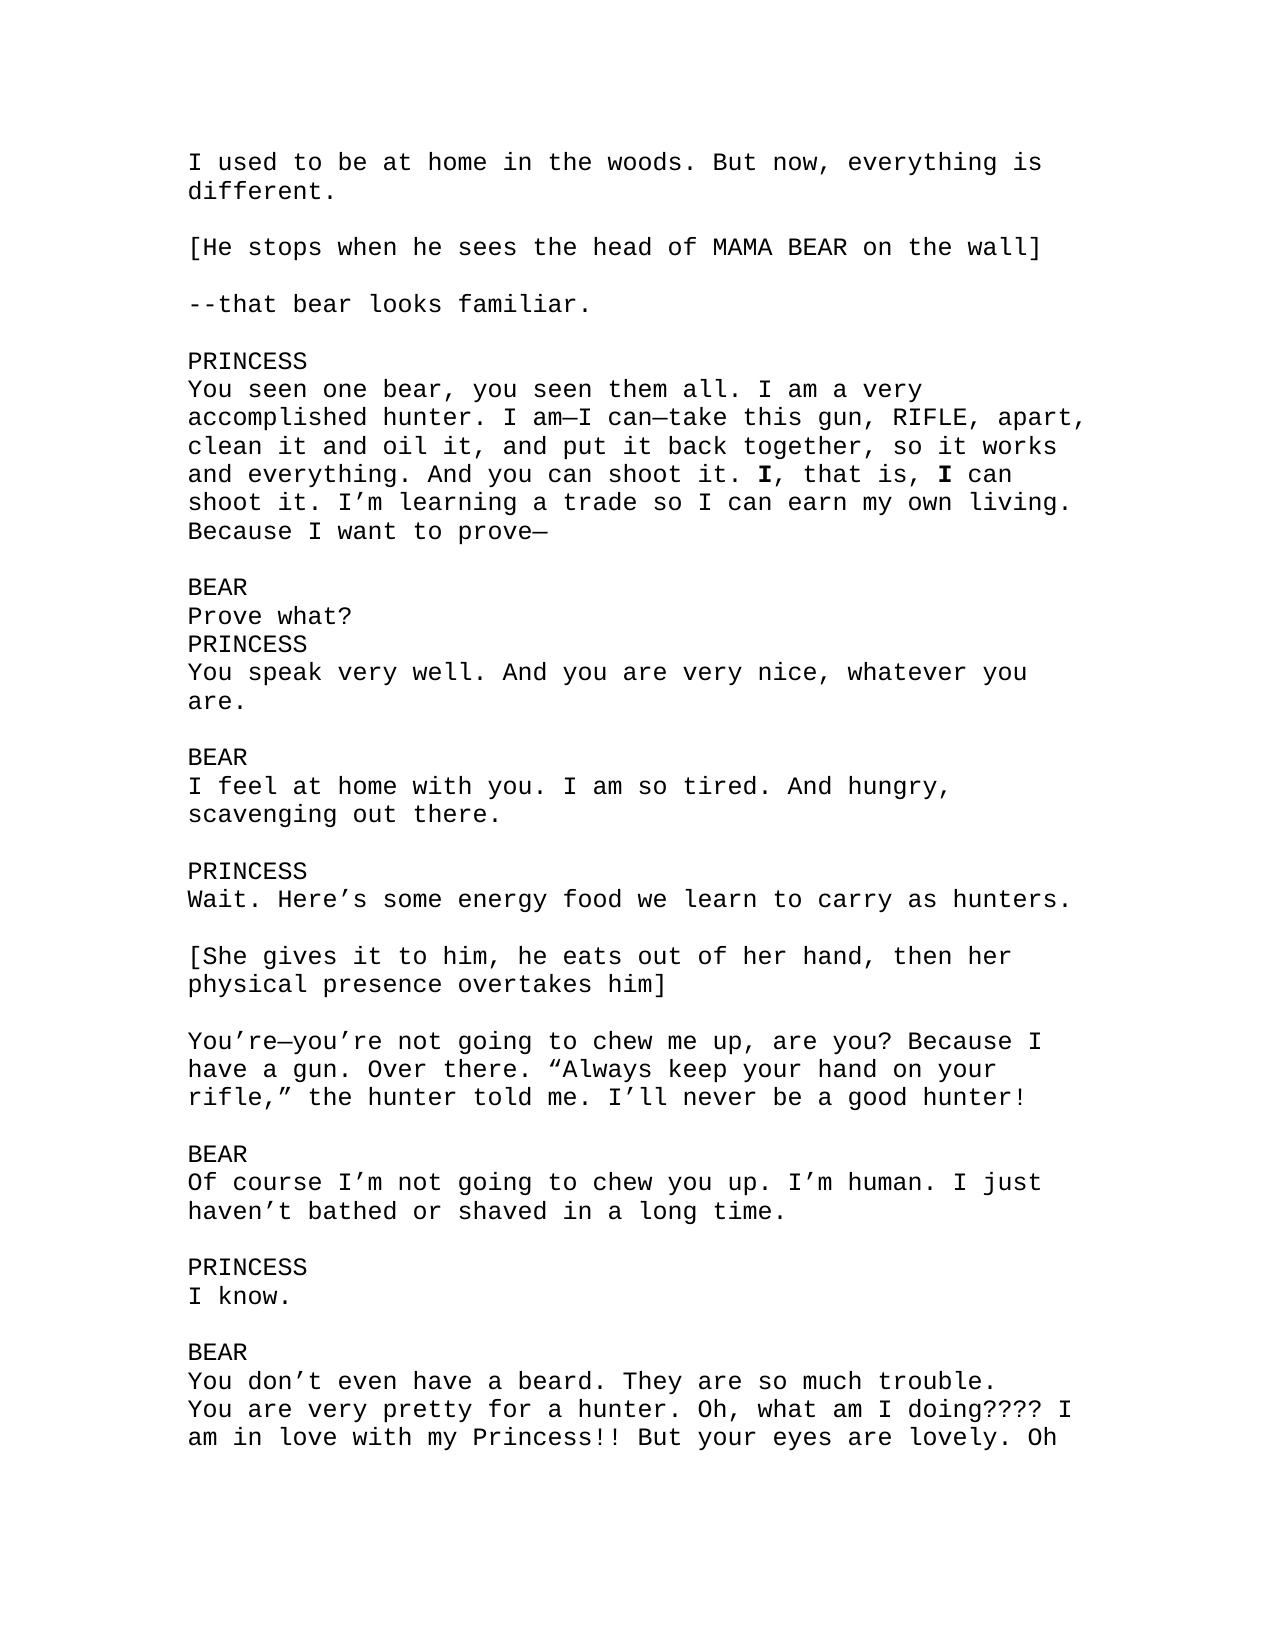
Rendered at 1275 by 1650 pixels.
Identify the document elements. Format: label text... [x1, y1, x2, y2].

text PRINCESS [187, 632, 1087, 660]
text You seen one bear, you seen them all. I am a very accomplished hunter. I am—I can—take this gun, RIFLE, apart, clean it and oil it, and put it back together, so it works and everything. And you can shoot it. I, that is, I can shoot it. I’m learning a trade so I can earn my own living. Because I want to prove— [187, 377, 1087, 547]
text You don’t even have a beard. They are so much trouble. [187, 1368, 1087, 1397]
text [He stops when he sees the head of MAMA BEAR on the wall] [187, 235, 1087, 263]
text [She gives it to him, he eats out of her hand, then her physical presence overtakes him] [187, 943, 1087, 1000]
text I feel at home with you. I am so tired. And hungry, scavenging out there. [187, 773, 1087, 830]
text Prove what? [187, 603, 1087, 632]
text Of course I’m not going to chew you up. I’m human. I just haven’t bathed or shaved in a long time. [187, 1170, 1087, 1227]
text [187, 1397, 1087, 1453]
text I know. [187, 1283, 1087, 1312]
text Wait. Here’s some energy food we learn to carry as hunters. [187, 887, 1087, 915]
text PRINCESS [187, 858, 1087, 887]
text BEAR [187, 575, 1087, 603]
text BEAR [187, 1340, 1087, 1368]
text You’re—you’re not going to chew me up, are you? Because I have a gun. Over there. “Always keep your hand on your rifle,” the hunter told me. I’ll never be a good hunter! [187, 1028, 1087, 1113]
text I used to be at home in the woods. But now, everything is different. [187, 150, 1087, 207]
text BEAR [187, 745, 1087, 773]
text BEAR [187, 1142, 1087, 1170]
text You speak very well. And you are very nice, whatever you are. [187, 660, 1087, 717]
text PRINCESS [187, 348, 1087, 377]
text --that bear looks familiar. [187, 292, 1087, 320]
text PRINCESS [187, 1255, 1087, 1283]
